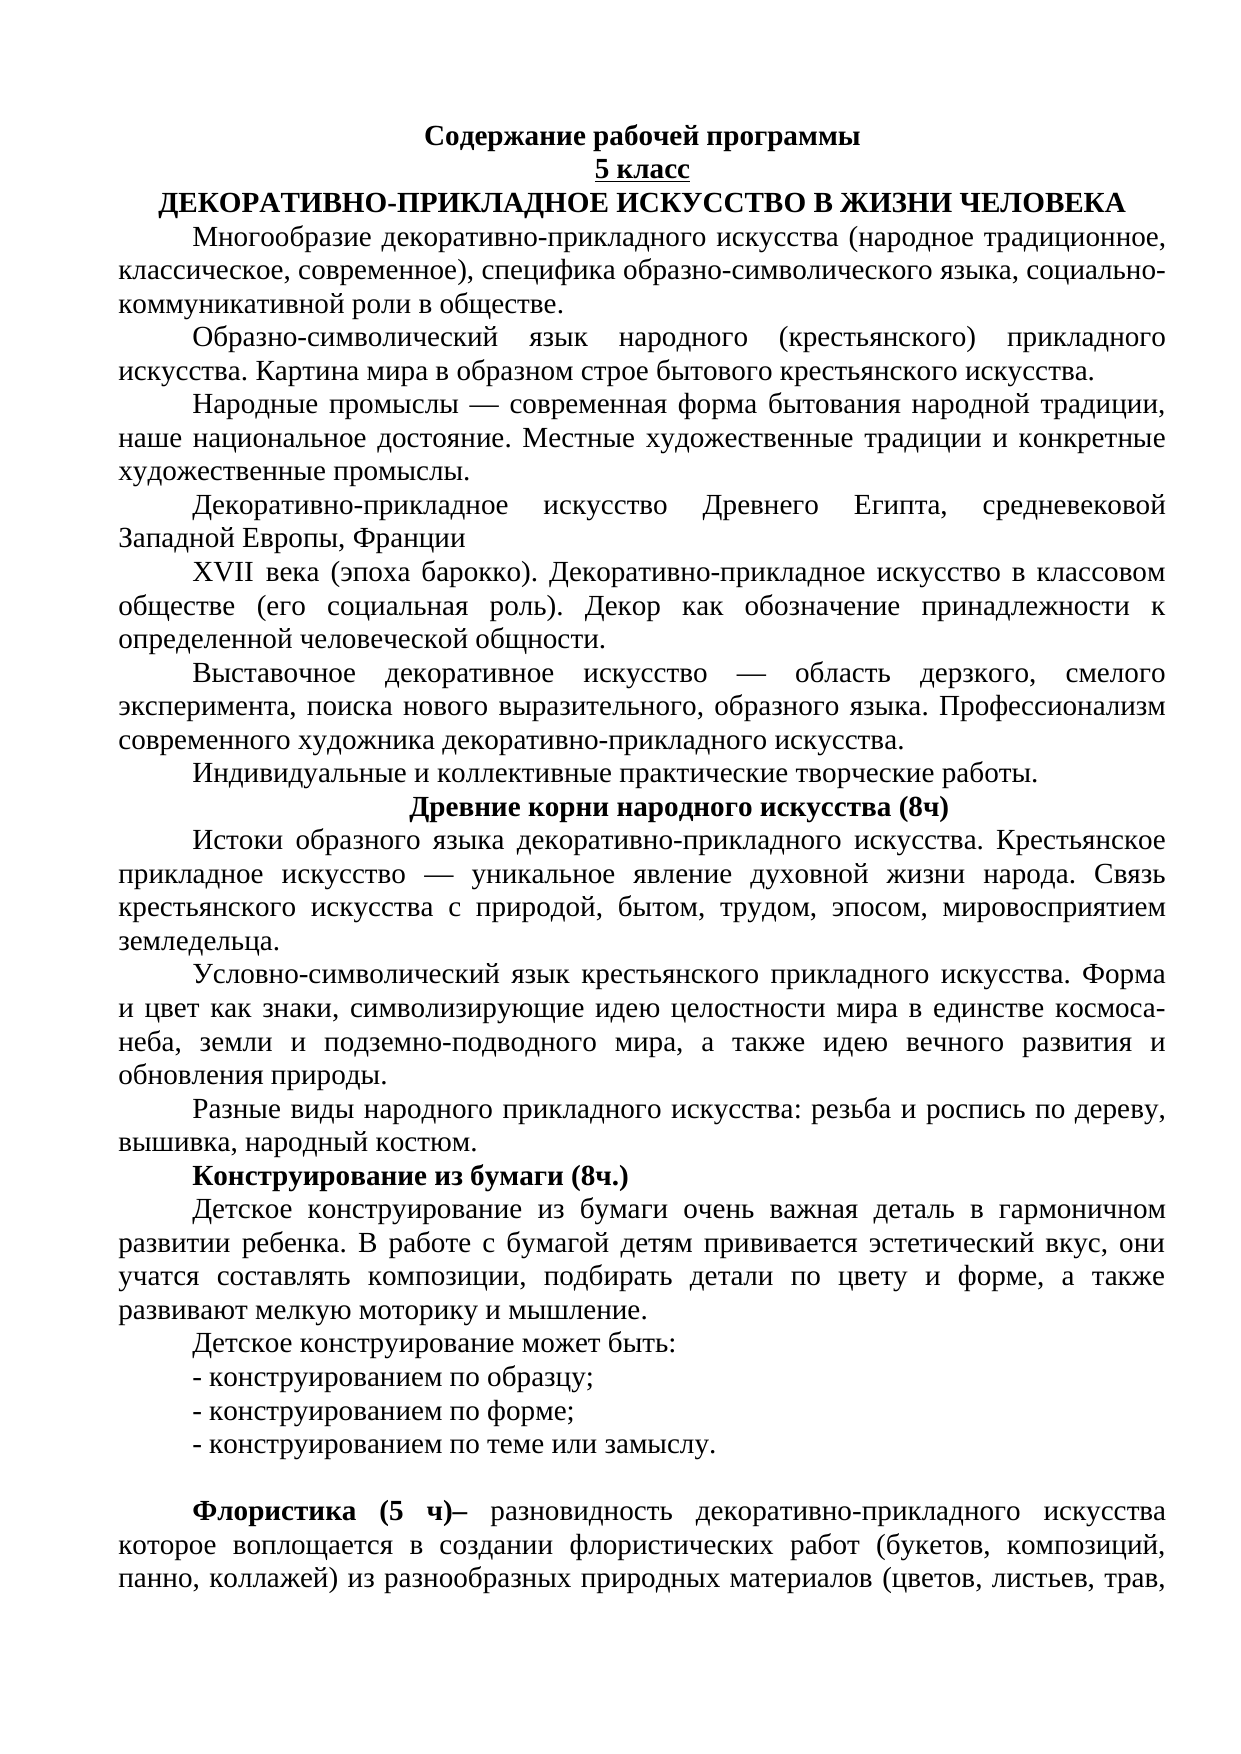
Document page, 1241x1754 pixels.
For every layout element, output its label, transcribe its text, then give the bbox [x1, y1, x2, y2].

text Выставочное декоративное искусство — область дерзкого, смелого эксперимента, поиска нового выразительного, образного языка. Профессионализм современного художника декоративно-прикладного искусства. [118, 655, 1167, 755]
text Детское конструирование может быть: [118, 1326, 1167, 1359]
text Декоративно-прикладное искусство Древнего Египта, средневековой Западной Европы, Франции [118, 487, 1167, 554]
text Образно-символический язык народного (крестьянского) прикладного искусства. Картина мира в образном строе бытового крестьянского искусства. [118, 319, 1167, 386]
text Конструирование из бумаги (8ч.) [118, 1158, 1167, 1191]
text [118, 1493, 1167, 1594]
text 5 класс [118, 152, 1167, 185]
text ДЕКОРАТИВНО-ПРИКЛАДНОЕ ИСКУССТВО В ЖИЗНИ ЧЕЛОВЕКА [118, 185, 1167, 219]
text Истоки образного языка декоративно-прикладного искусства. Крестьянское прикладное искусство — уникальное явление духовной жизни народа. Связь крестьянского искусства с природой, бытом, трудом, эпосом, мировосприятием земледельца. [118, 822, 1167, 957]
text Древние корни народного искусства (8ч) [118, 789, 1167, 822]
text Многообразие декоративно-прикладного искусства (народное традиционное, классическое, современное), специфика образно-символического языка, социально-коммуникативной роли в обществе. [118, 219, 1167, 319]
text Народные промыслы — современная форма бытования народной традиции, наше национальное достояние. Местные художественные традиции и конкретные художественные промыслы. [118, 386, 1167, 487]
text - конструированием по теме или замыслу. [118, 1426, 1167, 1460]
text Содержание рабочей программы [118, 118, 1167, 152]
text Индивидуальные и коллективные практические творческие работы. [118, 755, 1167, 789]
list века (эпоха барокко). Декоративно-прикладное искусство в классовом обществе (его социальная роль). Декор как обозначение принадлежности к определенной человеческой общности. [118, 554, 1167, 655]
text - конструированием по форме; [118, 1393, 1167, 1426]
text Детское конструирование из бумаги очень важная деталь в гармоничном развитии ребенка. В работе с бумагой детям прививается эстетический вкус, они учатся составлять композиции, подбирать детали по цвету и форме, а также развивают мелкую моторику и мышление. [118, 1191, 1167, 1326]
text Разные виды народного прикладного искусства: резьба и роспись по дереву, вышивка, народный костюм. [118, 1091, 1167, 1158]
text Условно-символический язык крестьянского прикладного искусства. Форма и цвет как знаки, символизирующие идею целостности мира в единстве космоса-неба, земли и подземно-подводного мира, а также идею вечного развития и обновления природы. [118, 957, 1167, 1091]
text - конструированием по образцу; [118, 1359, 1167, 1393]
